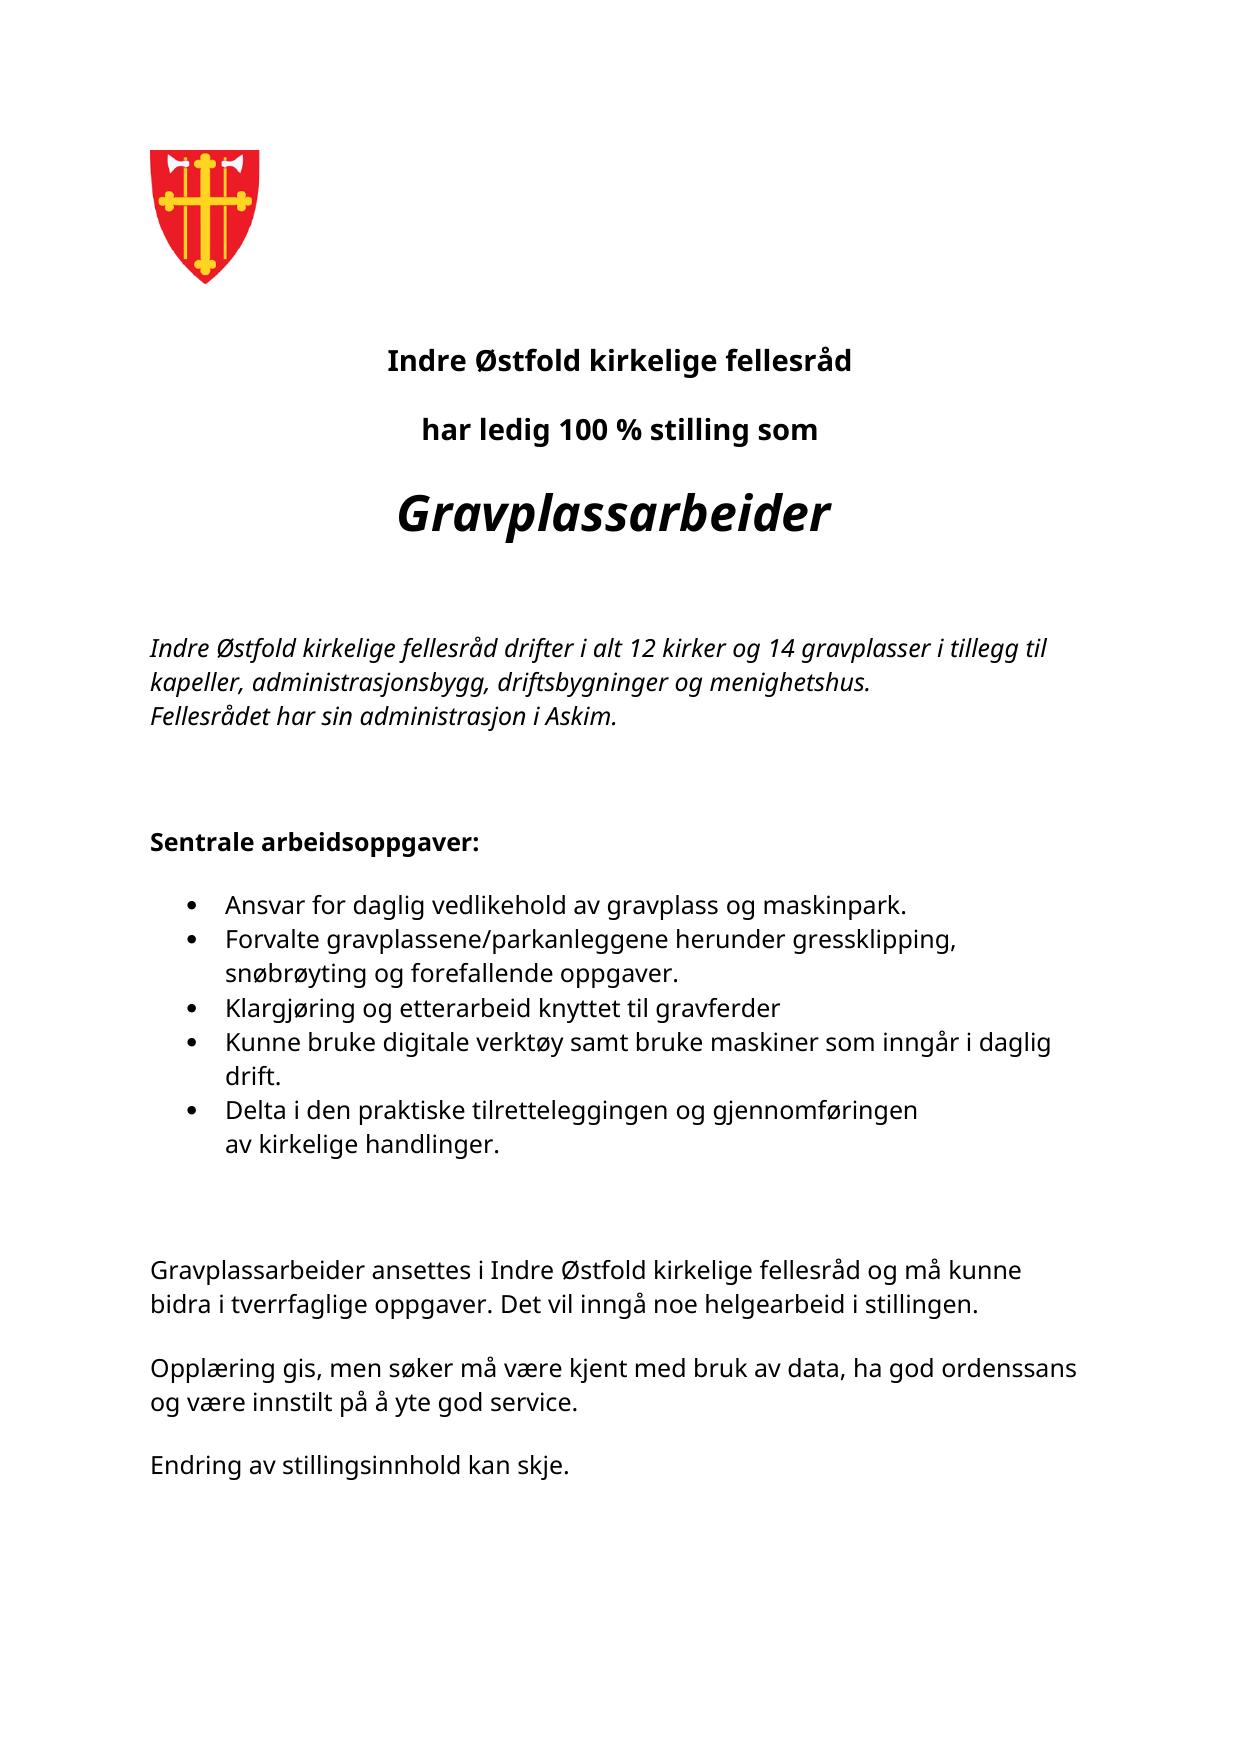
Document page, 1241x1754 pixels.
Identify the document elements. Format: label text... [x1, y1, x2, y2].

list Klargjøring og etterarbeid knyttet til gravferder [187, 990, 1090, 1024]
text Gravplassarbeider ansettes i Indre Østfold kirkelige fellesråd og må kunne bidra i tverrfaglige oppgaver. Det vil inngå noe helgearbeid i stillingen. [150, 1253, 1090, 1321]
text Sentrale arbeidsoppgaver: [150, 825, 1090, 859]
list Ansvar for daglig vedlikehold av gravplass og maskinpark. [187, 888, 1090, 922]
list Delta i den praktiske tilretteleggingen og gjennomføringen av kirkelige handlinger. [187, 1092, 1090, 1161]
picture [150, 150, 260, 284]
list Kunne bruke digitale verktøy samt bruke maskiner som inngår i daglig drift. [187, 1024, 1090, 1092]
text Endring av stillingsinnhold kan skje. [150, 1447, 1090, 1482]
text Indre Østfold kirkelige fellesråd drifter i alt 12 kirker og 14 gravplasser i tillegg til kapeller, administrasjonsbygg, driftsbygninger og menighetshus. [150, 630, 1090, 698]
text Gravplassarbeider [150, 478, 1090, 546]
text Opplæring gis, men søker må være kjent med bruk av data, ha god ordenssans og være innstilt på å yte god service. [150, 1350, 1090, 1418]
text Indre Østfold kirkelige fellesråd [150, 341, 1090, 380]
text har ledig 100 % stilling som [150, 409, 1090, 449]
list Forvalte gravplassene/parkanleggene herunder gressklipping, snøbrøyting og forefallende oppgaver. [187, 922, 1090, 990]
text Fellesrådet har sin administrasjon i Askim. [150, 698, 1090, 732]
